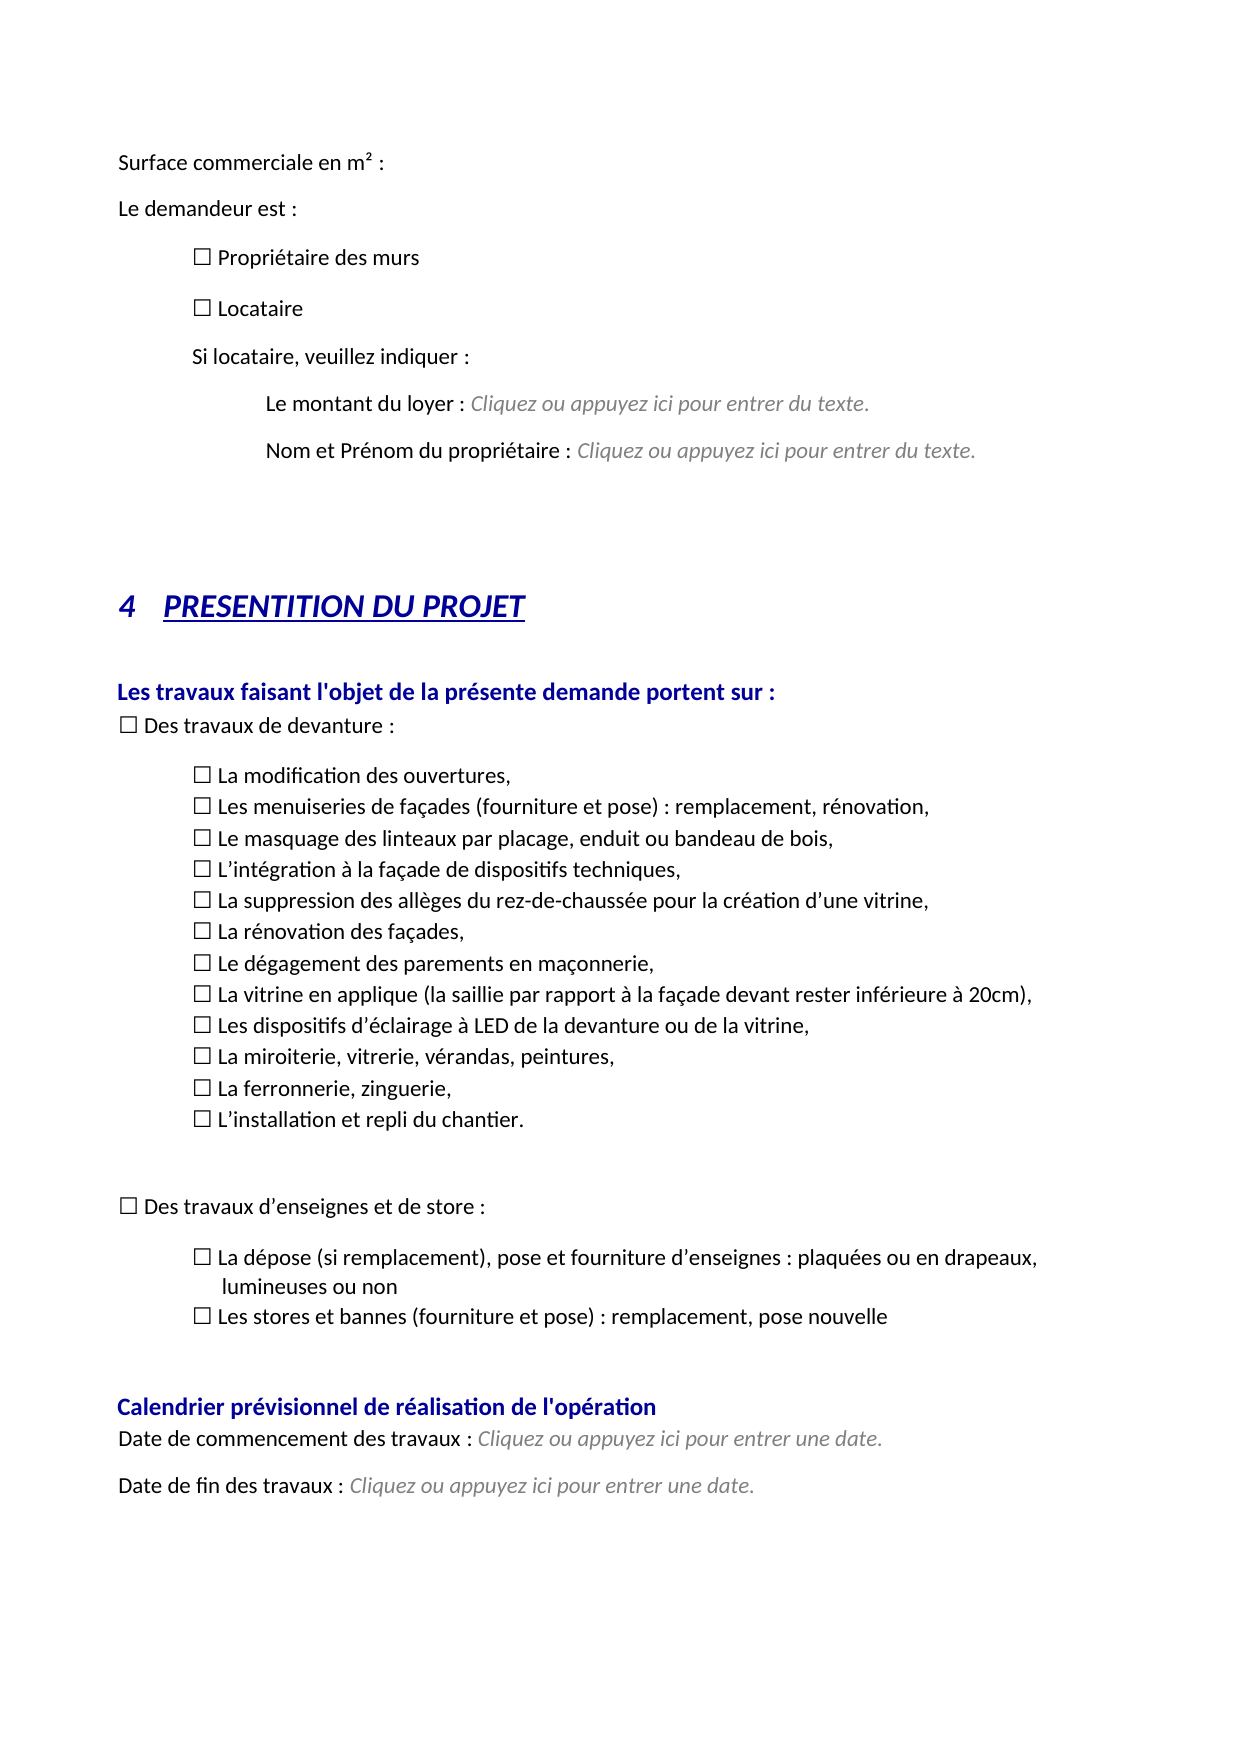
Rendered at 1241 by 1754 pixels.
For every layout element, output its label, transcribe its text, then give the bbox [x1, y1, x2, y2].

text Date de commencement des travaux : [118, 1424, 1137, 1452]
text La rénovation des façades, [192, 915, 1137, 947]
text Le montant du loyer : [192, 389, 1137, 417]
text Date de fin des travaux : [118, 1471, 1137, 1499]
text Propriétaire des murs [118, 241, 1137, 273]
text Des travaux d’enseignes et de store : [118, 1190, 1137, 1221]
text Surface commerciale en m² : [118, 148, 1137, 176]
text Des travaux de devanture : [118, 709, 1137, 740]
subtitle Les travaux faisant l'objet de la présente demande portent sur : [117, 676, 1137, 706]
text La ferronnerie, zinguerie, [192, 1072, 1137, 1103]
text Les stores et bannes (fourniture et pose) : remplacement, pose nouvelle [118, 1300, 1137, 1331]
subtitle PRESENTITION DU PROJET [118, 585, 1137, 626]
text Si locataire, veuillez indiquer : [118, 342, 1137, 370]
subtitle Calendrier prévisionnel de réalisation de l'opération [117, 1391, 1137, 1422]
text Le masquage des linteaux par placage, enduit ou bandeau de bois, [192, 822, 1137, 853]
text La dépose (si remplacement), pose et fourniture d’enseignes : plaquées ou en drapeaux, lumineuses ou non [192, 1241, 1137, 1300]
text L’intégration à la façade de dispositifs techniques, [192, 853, 1137, 884]
text La modification des ouvertures, [192, 759, 1137, 790]
text Nom et Prénom du propriétaire : [192, 436, 1137, 464]
text Les dispositifs d’éclairage à LED de la devanture ou de la vitrine, [192, 1009, 1137, 1040]
text Les menuiseries de façades (fourniture et pose) : remplacement, rénovation, [192, 790, 1137, 822]
text La vitrine en applique (la saillie par rapport à la façade devant rester inférieure à 20cm), [192, 978, 1137, 1009]
text Locataire [118, 292, 1137, 323]
text La miroiterie, vitrerie, vérandas, peintures, [192, 1040, 1137, 1072]
text L’installation et repli du chantier. [192, 1103, 1137, 1134]
text La suppression des allèges du rez-de-chaussée pour la création d’une vitrine, [192, 884, 1137, 915]
text Le demandeur est : [118, 194, 1137, 222]
text Le dégagement des parements en maçonnerie, [192, 947, 1137, 978]
